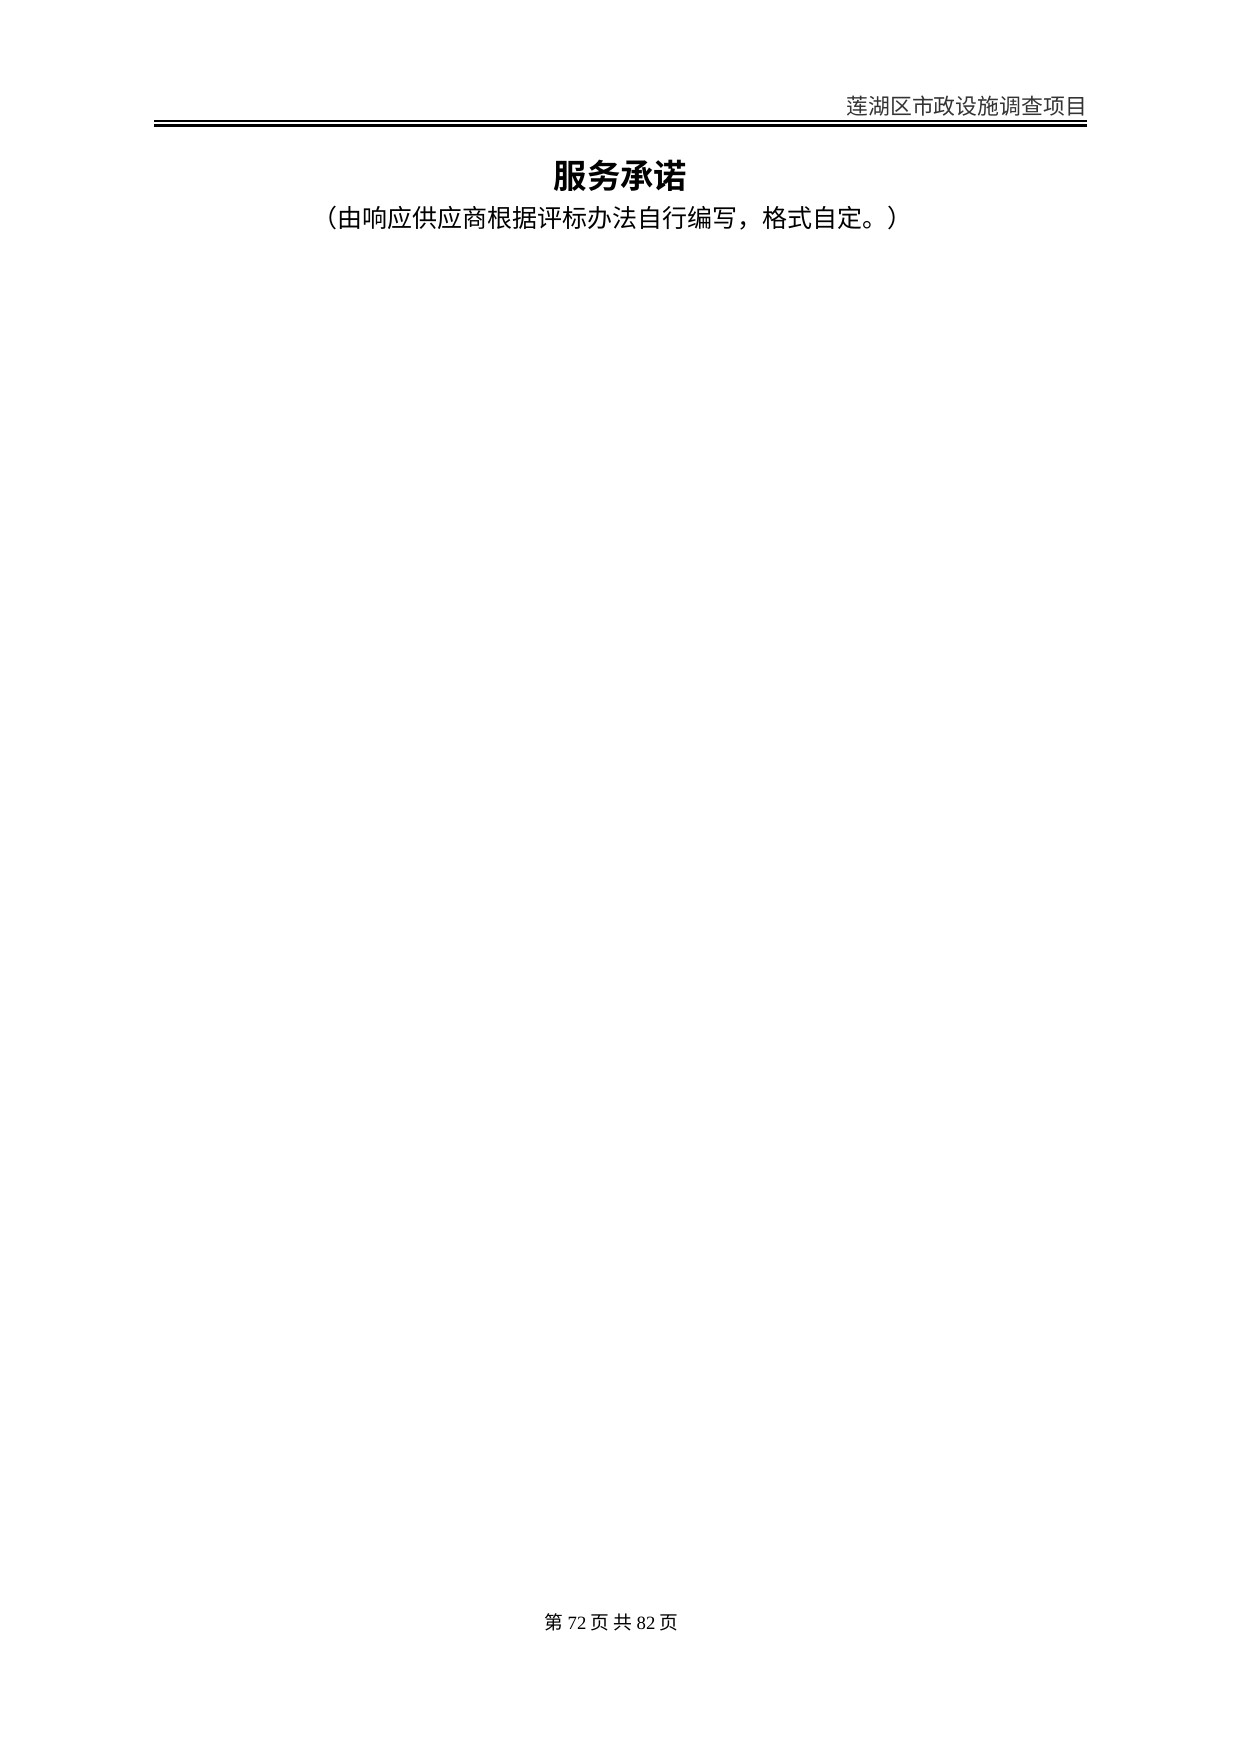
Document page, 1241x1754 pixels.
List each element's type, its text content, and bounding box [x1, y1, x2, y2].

text 服务承诺 [153, 150, 1087, 198]
text （由响应供应商根据评标办法自行编写，格式自定。） [153, 198, 1021, 234]
